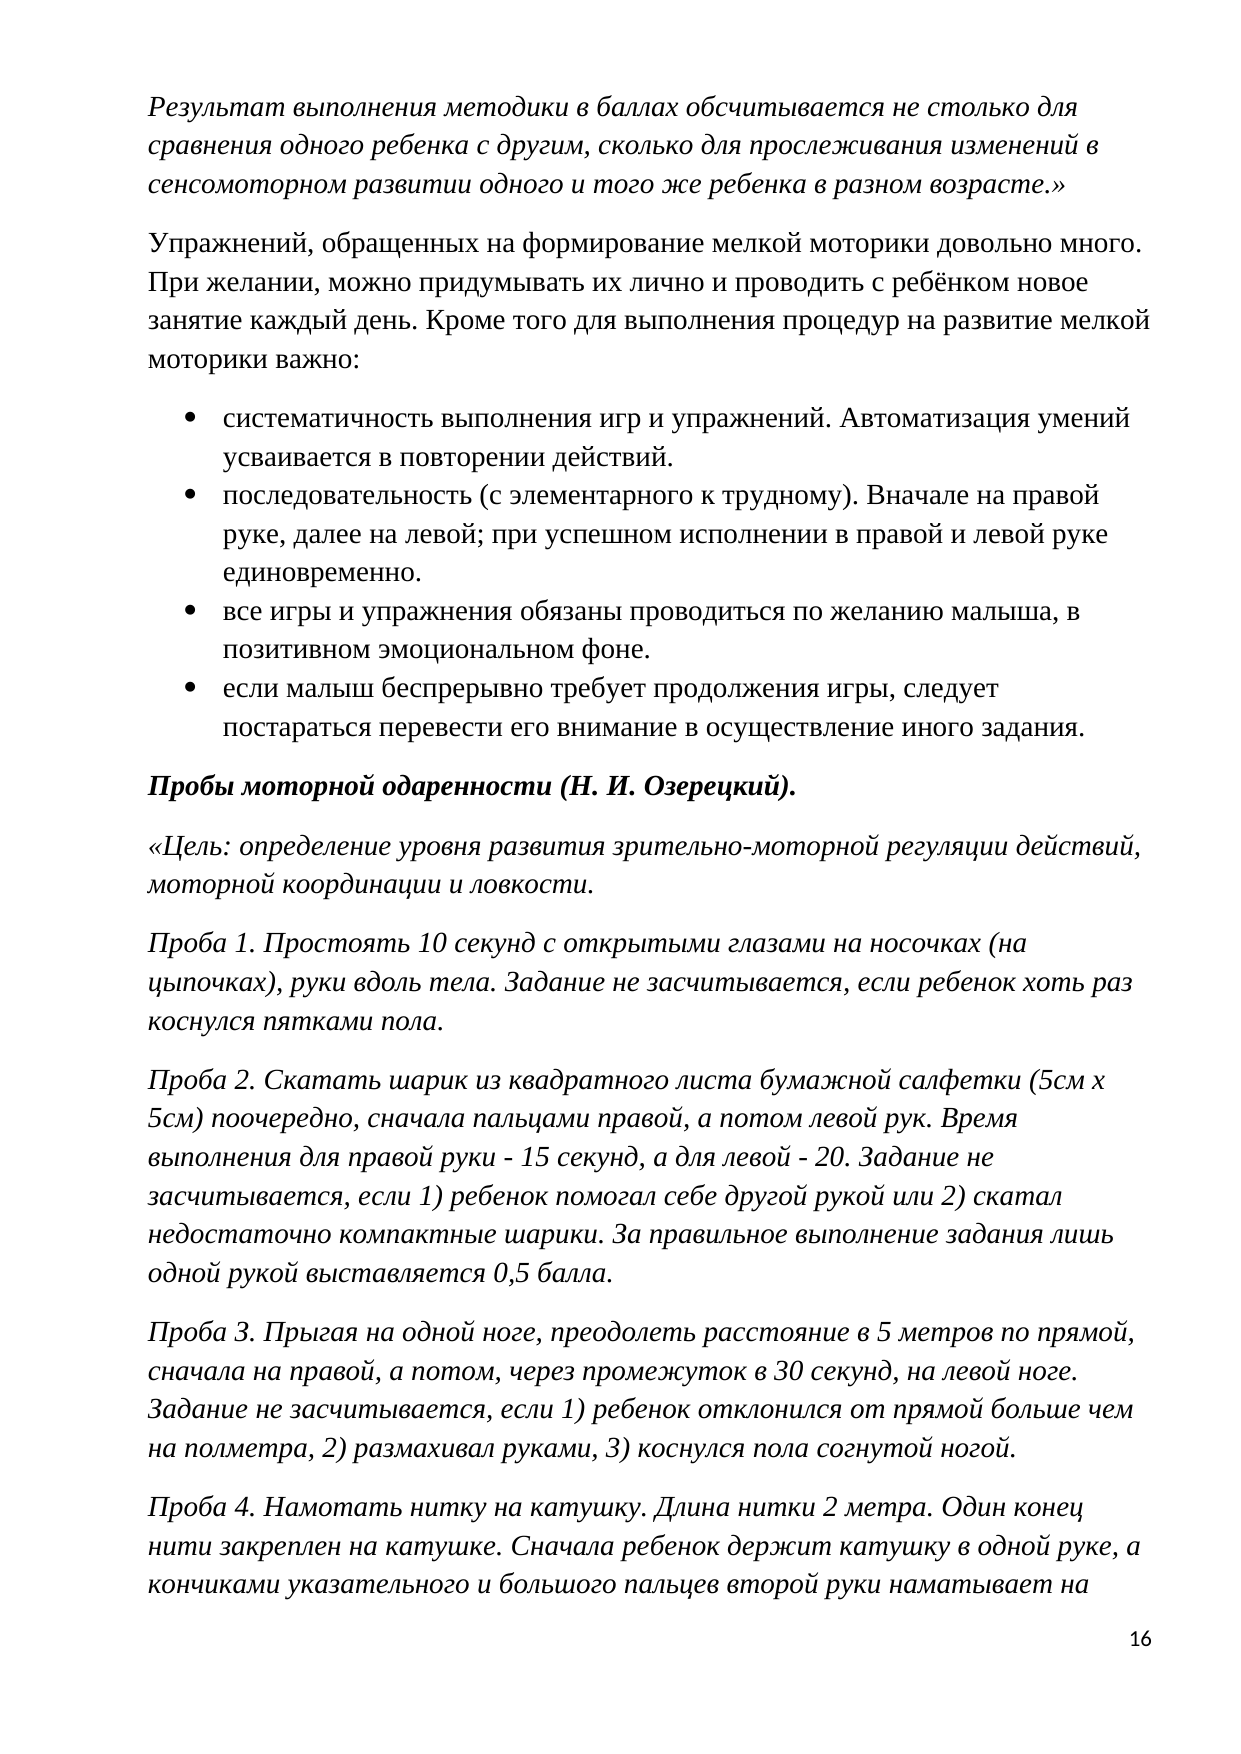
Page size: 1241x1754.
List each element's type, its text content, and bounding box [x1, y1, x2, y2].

text «Цель: определение уровня развития зрительно-моторной регуляции действий, моторной координации и ловкости. [148, 828, 1152, 900]
list систематичность выполнения игр и упражнений. Автоматизация умений усваивается в повторении действий. [185, 400, 1152, 472]
text Проба 1. Простоять 10 секунд с открытыми глазами на носочках (на цыпочках), руки вдоль тела. Задание не засчитывается, если ребенок хоть раз коснулся пятками пола. [148, 926, 1152, 1036]
text Проба 2. Скатать шарик из квадратного листа бумажной салфетки (5см х 5см) поочередно, сначала пальцами правой, а потом левой рук. Время выполнения для правой руки - 15 секунд, а для левой - 20. Задание не засчитывается, если 1) ребенок помогал себе другой рукой или 2) скатал недостаточно компактные шарики. За правильное выполнение задания лишь одной рукой выставляется 0,5 балла. [148, 1062, 1152, 1288]
text Результат выполнения методики в баллах обсчитывается не столько для сравнения одного ребенка с другим, сколько для прослеживания изменений в сенсомоторном развитии одного и того же ребенка в разном возрасте.» [148, 89, 1152, 199]
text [148, 1489, 1152, 1600]
list последовательность (с элементарного к трудному). Вначале на правой руке, далее на левой; при успешном исполнении в правой и левой руке единовременно. [185, 477, 1152, 588]
list если малыш беспрерывно требует продолжения игры, следует постараться перевести его внимание в осуществление иного задания. [185, 670, 1152, 742]
list все игры и упражнения обязаны проводиться по желанию малыша, в позитивном эмоциональном фоне. [185, 593, 1152, 665]
text Упражнений, обращенных на формирование мелкой моторики довольно много. При желании, можно придумывать их лично и проводить с ребёнком новое занятие каждый день. Кроме того для выполнения процедур на развитие мелкой моторики важно: [148, 225, 1152, 374]
text Пробы моторной одаренности (Н. И. Озерецкий). [148, 768, 1152, 802]
text Проба З. Прыгая на одной ноге, преодолеть расстояние в 5 метров по прямой, сначала на правой, а потом, через промежуток в 30 секунд, на левой ноге. Задание не засчитывается, если 1) ребенок отклонился от прямой больше чем на полметра, 2) размахивал руками, 3) коснулся пола согнутой ногой. [148, 1314, 1152, 1463]
